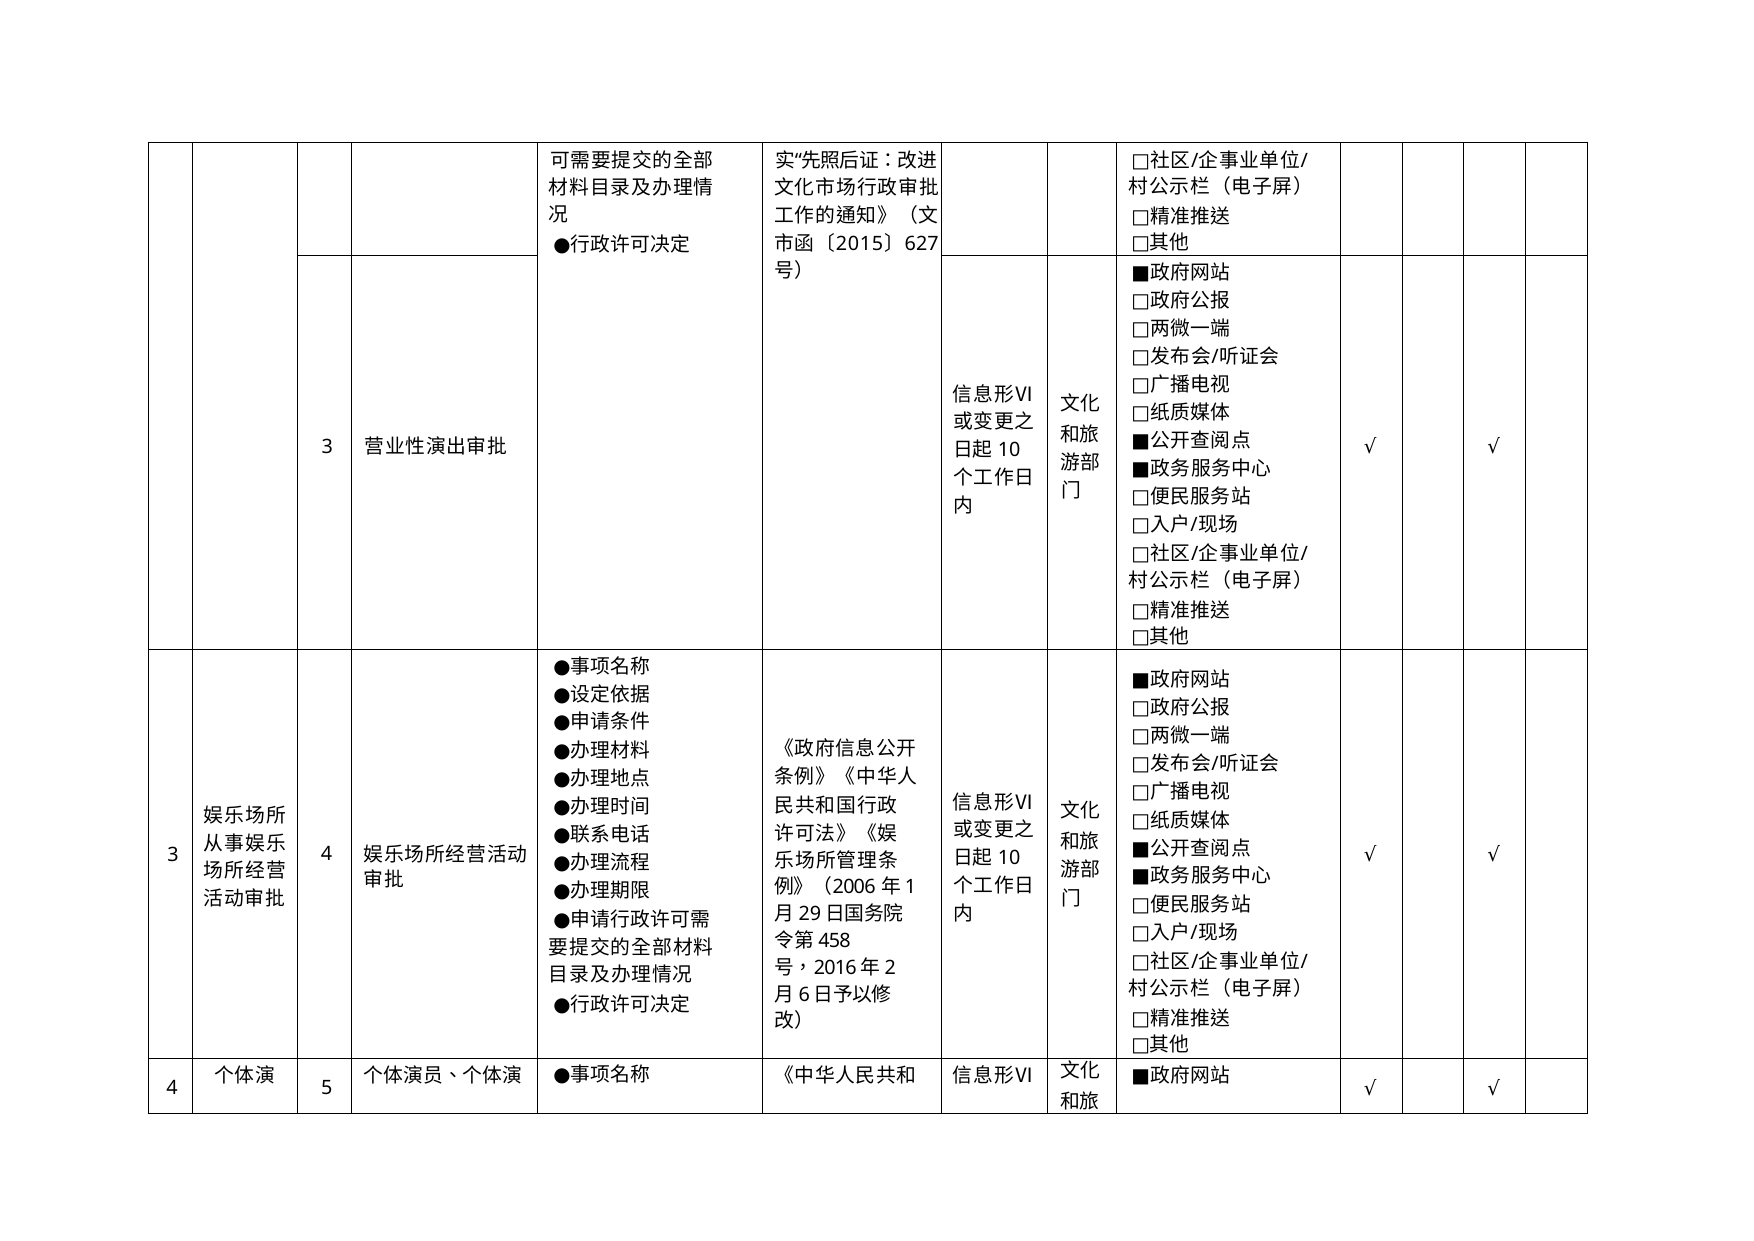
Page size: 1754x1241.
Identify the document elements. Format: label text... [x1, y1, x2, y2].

table_cell 3 [298, 256, 351, 649]
table_cell ■政府网站 □政府公报 □两微一端 □发布会/听证会 □广播电视 □纸质媒体 ■公开查阅点 ■政务服务中心 □便民服务站 □入户/现场 □社区/企事业单位/ 村公示栏（电子屏） □精准推送 □其他 [1117, 256, 1340, 649]
table_header [942, 143, 1047, 255]
table_header 可需要提交的全部材料目录及办理情况 ●行政许可决定 [538, 143, 762, 649]
table_cell ■政府网站 □政府公报 [1117, 1059, 1340, 1113]
table_cell 信息形Ⅵ 或变更之 [942, 1059, 1047, 1113]
table_header 实“先照后证：改进文化市场行政审批工作的通知》（文市函〔2015〕627号） [763, 143, 941, 649]
table_cell 《政府信息公开 条例》《中华人民共和国行政许可法》《娱乐场所管理条例》（2006 年1月29日国务院令第458号，2016年2月6日予以修改） [763, 650, 941, 1057]
table_cell 5 [298, 1059, 351, 1113]
table_cell √ [1464, 256, 1525, 649]
table_cell 个体演员、个体 [193, 1059, 297, 1113]
table_header [1403, 143, 1463, 255]
table_cell 文化 和旅 游部 门 [1048, 650, 1116, 1057]
table_cell ■政府网站 □政府公报 □两微一端 □发布会/听证会 □广播电视 □纸质媒体 ■公开查阅点 ■政务服务中心 □便民服务站 □入户/现场 □社区/企事业单位/ 村公示栏（电子屏） □精准推送 □其他 [1117, 650, 1340, 1057]
table_cell 个体演员、个体演出经纪人备案 [352, 1059, 537, 1113]
table_header [1526, 143, 1587, 255]
table_cell [1403, 1059, 1463, 1113]
table_cell 信息形Ⅵ 或变更之 日起 10 个工作日 内 [942, 650, 1047, 1057]
table_cell 4 [298, 650, 351, 1057]
table_cell 娱乐场所经营活动审批 [352, 650, 537, 1057]
table_cell [1526, 256, 1587, 649]
table_cell 《中华人民共和国政府信息公开条例》 [763, 1059, 941, 1113]
table_header [149, 143, 192, 649]
table_header [1048, 143, 1116, 255]
table_header [298, 143, 351, 255]
table_cell [1526, 1059, 1587, 1113]
table_cell 文化 和旅 游部 门 [1048, 256, 1116, 649]
table_cell [1403, 650, 1463, 1057]
table_cell ●事项名称 ●设定依据 [538, 1059, 762, 1113]
table_cell √ [1464, 650, 1525, 1057]
table_header [1341, 143, 1402, 255]
table_cell ●事项名称 ●设定依据 ●申请条件 ●办理材料 ●办理地点 ●办理时间 ●联系电话 ●办理流程 ●办理期限 ●申请行政许可需要提交的全部材料目录及办理情况 ●行政许可决定 [538, 650, 762, 1057]
table_cell [1403, 256, 1463, 649]
table_cell √ [1341, 650, 1402, 1057]
table_cell [1526, 650, 1587, 1057]
table_cell 4 [149, 1059, 192, 1113]
table_cell √ [1341, 1059, 1402, 1113]
table_cell √ [1464, 1059, 1525, 1113]
table_header [1464, 143, 1525, 255]
table_cell 信息形Ⅵ 或变更之 日起 10 个工作日 内 [942, 256, 1047, 649]
table_cell 娱乐场所 从事娱乐 场所经营 活动审批 [193, 650, 297, 1057]
table_header □社区/企事业单位/ 村公示栏（电子屏） □精准推送 □其他 [1117, 143, 1340, 255]
table_cell 文化 和旅 [1048, 1059, 1116, 1113]
table_header [352, 143, 537, 255]
table_cell 营业性演出审批 [352, 256, 537, 649]
table_header [193, 143, 297, 649]
table_cell √ [1341, 256, 1402, 649]
table_cell 3 [149, 650, 192, 1057]
